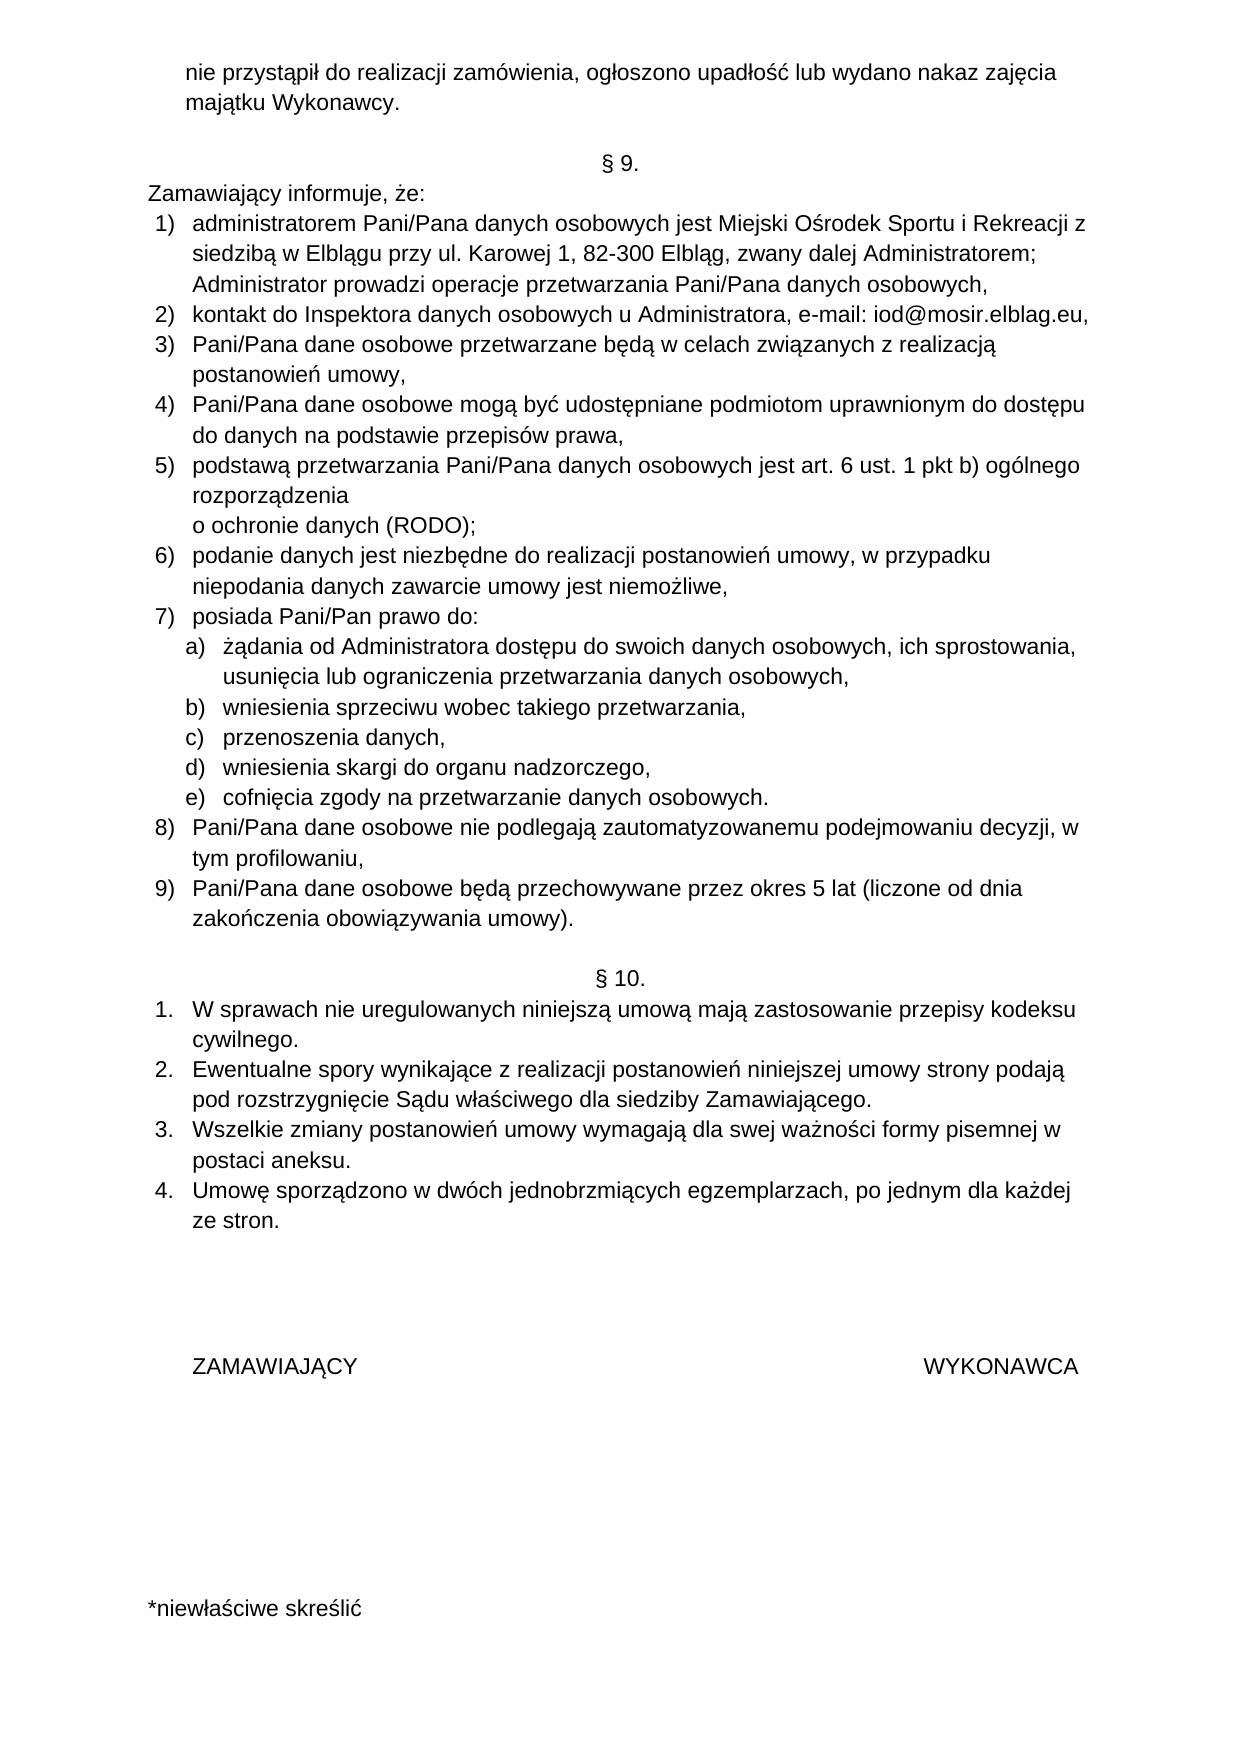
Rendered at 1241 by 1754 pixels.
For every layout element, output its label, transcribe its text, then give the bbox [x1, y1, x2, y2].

list Pani/Pana dane osobowe przetwarzane będą w celach związanych z realizacją postanowień umowy, [154, 331, 1093, 387]
list Pani/Pana dane osobowe nie podlegają zautomatyzowanemu podejmowaniu decyzji, w tym profilowaniu, [154, 814, 1093, 871]
list kontakt do Inspektora danych osobowych u Administratora, e-mail: iod@mosir.elblag.eu, [154, 301, 1093, 327]
list wniesienia sprzeciwu wobec takiego przetwarzania, [185, 693, 1093, 720]
list Wszelkie zmiany postanowień umowy wymagają dla swej ważności formy pisemnej w postaci aneksu. [154, 1116, 1093, 1173]
list W sprawach nie uregulowanych niniejszą umową mają zastosowanie przepisy kodeksu cywilnego. [154, 996, 1093, 1052]
list cofnięcia zgody na przetwarzanie danych osobowych. [185, 784, 1093, 810]
text *niewłaściwe skreślić [148, 1594, 1093, 1621]
list Pani/Pana dane osobowe będą przechowywane przez okres 5 lat (liczone od dnia zakończenia obowiązywania umowy). [154, 875, 1093, 931]
text § 10. [148, 965, 1093, 992]
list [148, 59, 1093, 116]
list podanie danych jest niezbędne do realizacji postanowień umowy, w przypadku niepodania danych zawarcie umowy jest niemożliwe, [154, 542, 1093, 599]
text § 9. [148, 150, 1093, 176]
list Umowę sporządzono w dwóch jednobrzmiących egzemplarzach, po jednym dla każdej ze stron. [154, 1177, 1093, 1233]
list przenoszenia danych, [185, 724, 1093, 750]
list wniesienia skargi do organu nadzorczego, [185, 754, 1093, 780]
list Ewentualne spory wynikające z realizacji postanowień niniejszej umowy strony podają pod rozstrzygnięcie Sądu właściwego dla siedziby Zamawiającego. [154, 1056, 1093, 1112]
list administratorem Pani/Pana danych osobowych jest Miejski Ośrodek Sportu i Rekreacji z siedzibą w Elblągu przy ul. Karowej 1, 82-300 Elbląg, zwany dalej Administratorem; Administrator prowadzi operacje przetwarzania Pani/Pana danych osobowych, [154, 210, 1093, 297]
list podstawą przetwarzania Pani/Pana danych osobowych jest art. 6 ust. 1 pkt b) ogólnego rozporządzenia o ochronie danych (RODO); [154, 452, 1093, 538]
text ZAMAWIAJĄCY WYKONAWCA [148, 1353, 1093, 1379]
text Zamawiający informuje, że: [148, 180, 1093, 206]
list Pani/Pana dane osobowe mogą być udostępniane podmiotom uprawnionym do dostępu do danych na podstawie przepisów prawa, [154, 391, 1093, 448]
list żądania od Administratora dostępu do swoich danych osobowych, ich sprostowania, usunięcia lub ograniczenia przetwarzania danych osobowych, [185, 633, 1093, 689]
list posiada Pani/Pan prawo do: [154, 603, 1093, 629]
